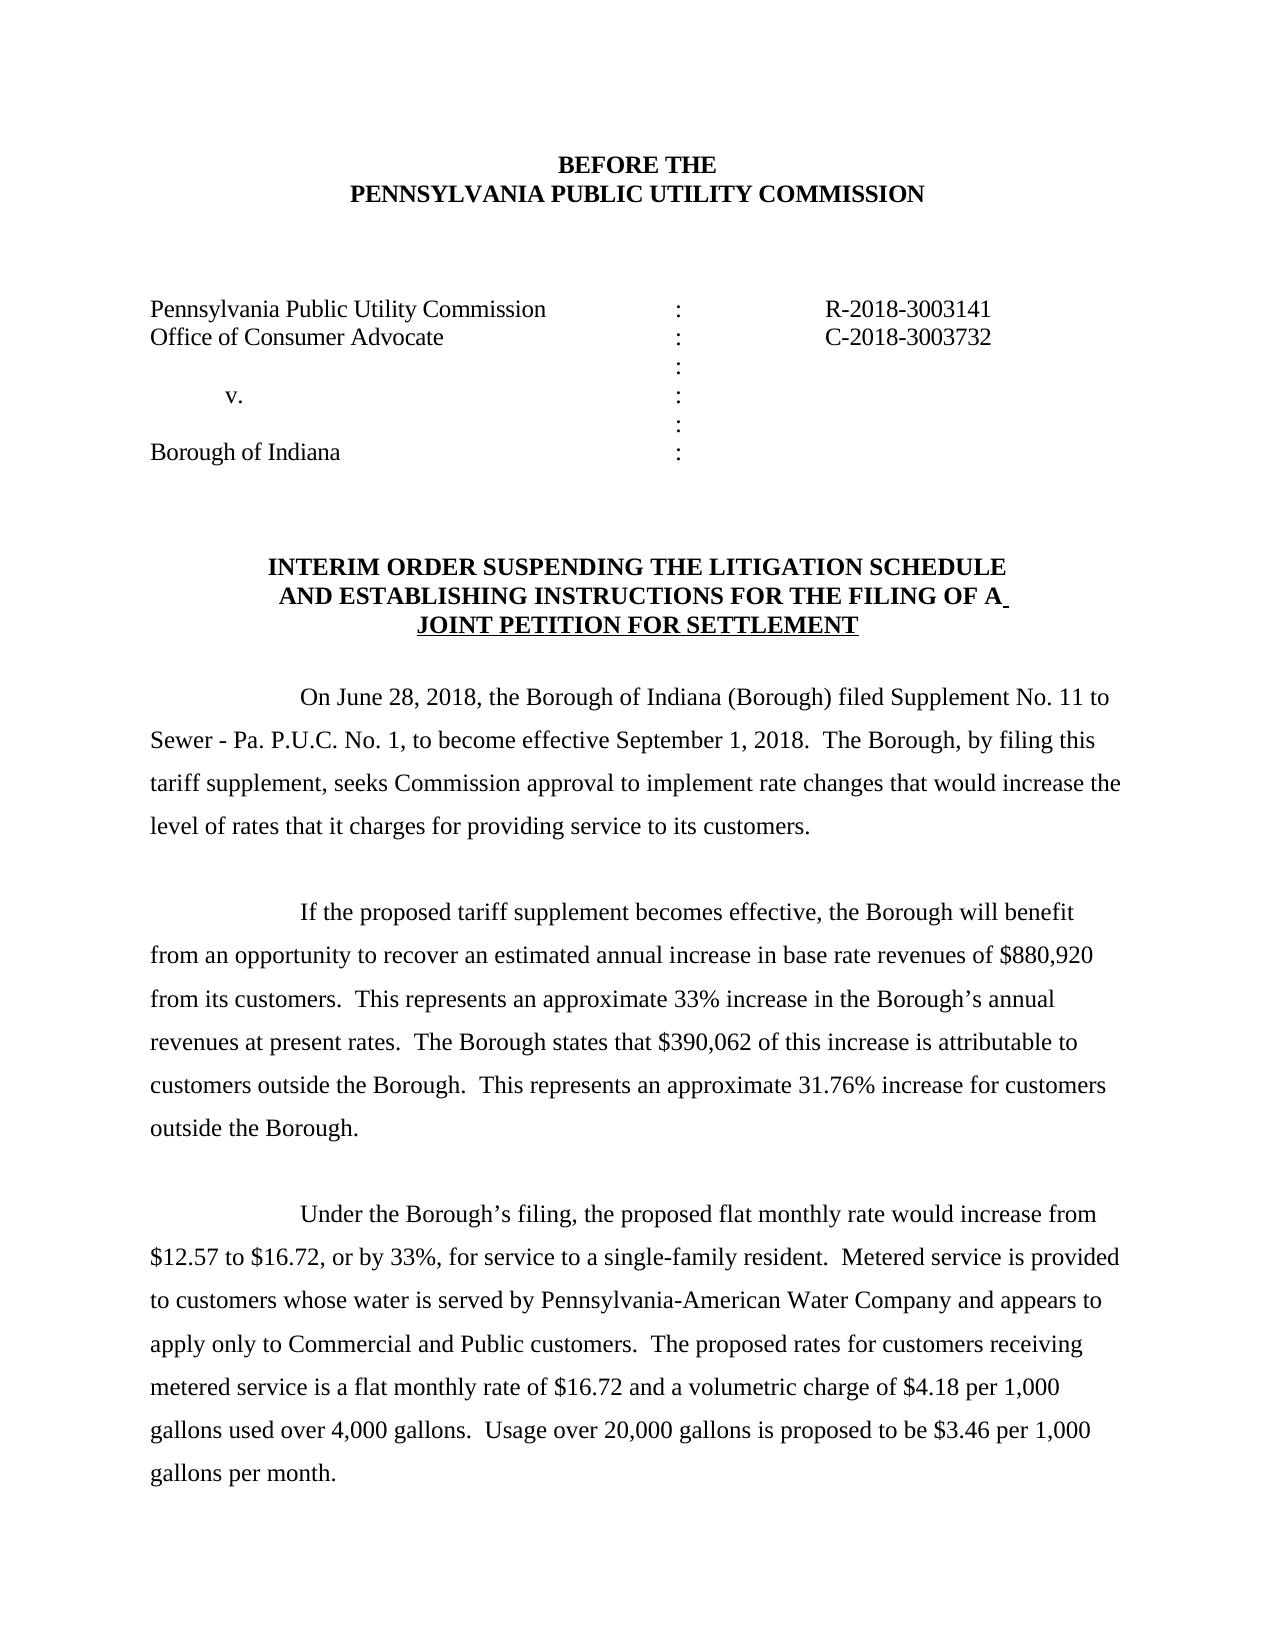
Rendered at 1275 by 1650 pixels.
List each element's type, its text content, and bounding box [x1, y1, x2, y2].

text v. : [150, 380, 1125, 409]
text : [150, 351, 1125, 380]
text Pennsylvania Public Utility Commission : R-2018-3003141 [150, 294, 1125, 322]
text PENNSYLVANIA PUBLIC UTILITY COMMISSION [150, 179, 1125, 207]
text On June 28, 2018, the Borough of Indiana (Borough) filed Supplement No. 11 to Sewer - Pa. P.U.C. No. 1, to become effective September 1, 2018. The Borough, by filing this tariff supplement, seeks Commission approval to implement rate changes that would increase the level of rates that it charges for providing service to its customers. [150, 682, 1125, 840]
text Under the Borough’s filing, the proposed flat monthly rate would increase from $12.57 to $16.72, or by 33%, for service to a single-family resident. Metered service is provided to customers whose water is served by Pennsylvania-American Water Company and appears to apply only to Commercial and Public customers. The proposed rates for customers receiving metered service is a flat monthly rate of $16.72 and a volumetric charge of $4.18 per 1,000 gallons used over 4,000 gallons. Usage over 20,000 gallons is proposed to be $3.46 per 1,000 gallons per month. [150, 1199, 1125, 1487]
text AND ESTABLISHING INSTRUCTIONS FOR THE FILING OF A [150, 581, 1125, 610]
text Borough of Indiana : [150, 437, 1125, 466]
text : [150, 409, 1125, 437]
text INTERIM ORDER SUSPENDING THE LITIGATION SCHEDULE [150, 552, 1125, 581]
text Office of Consumer Advocate : C-2018-3003732 [150, 322, 1125, 351]
text BEFORE THE [150, 150, 1125, 179]
text If the proposed tariff supplement becomes effective, the Borough will benefit from an opportunity to recover an estimated annual increase in base rate revenues of $880,920 from its customers. This represents an approximate 33% increase in the Borough’s annual revenues at present rates. The Borough states that $390,062 of this increase is attributable to customers outside the Borough. This represents an approximate 31.76% increase for customers outside the Borough. [150, 897, 1125, 1142]
text JOINT PETITION FOR SETTLEMENT [150, 610, 1125, 639]
